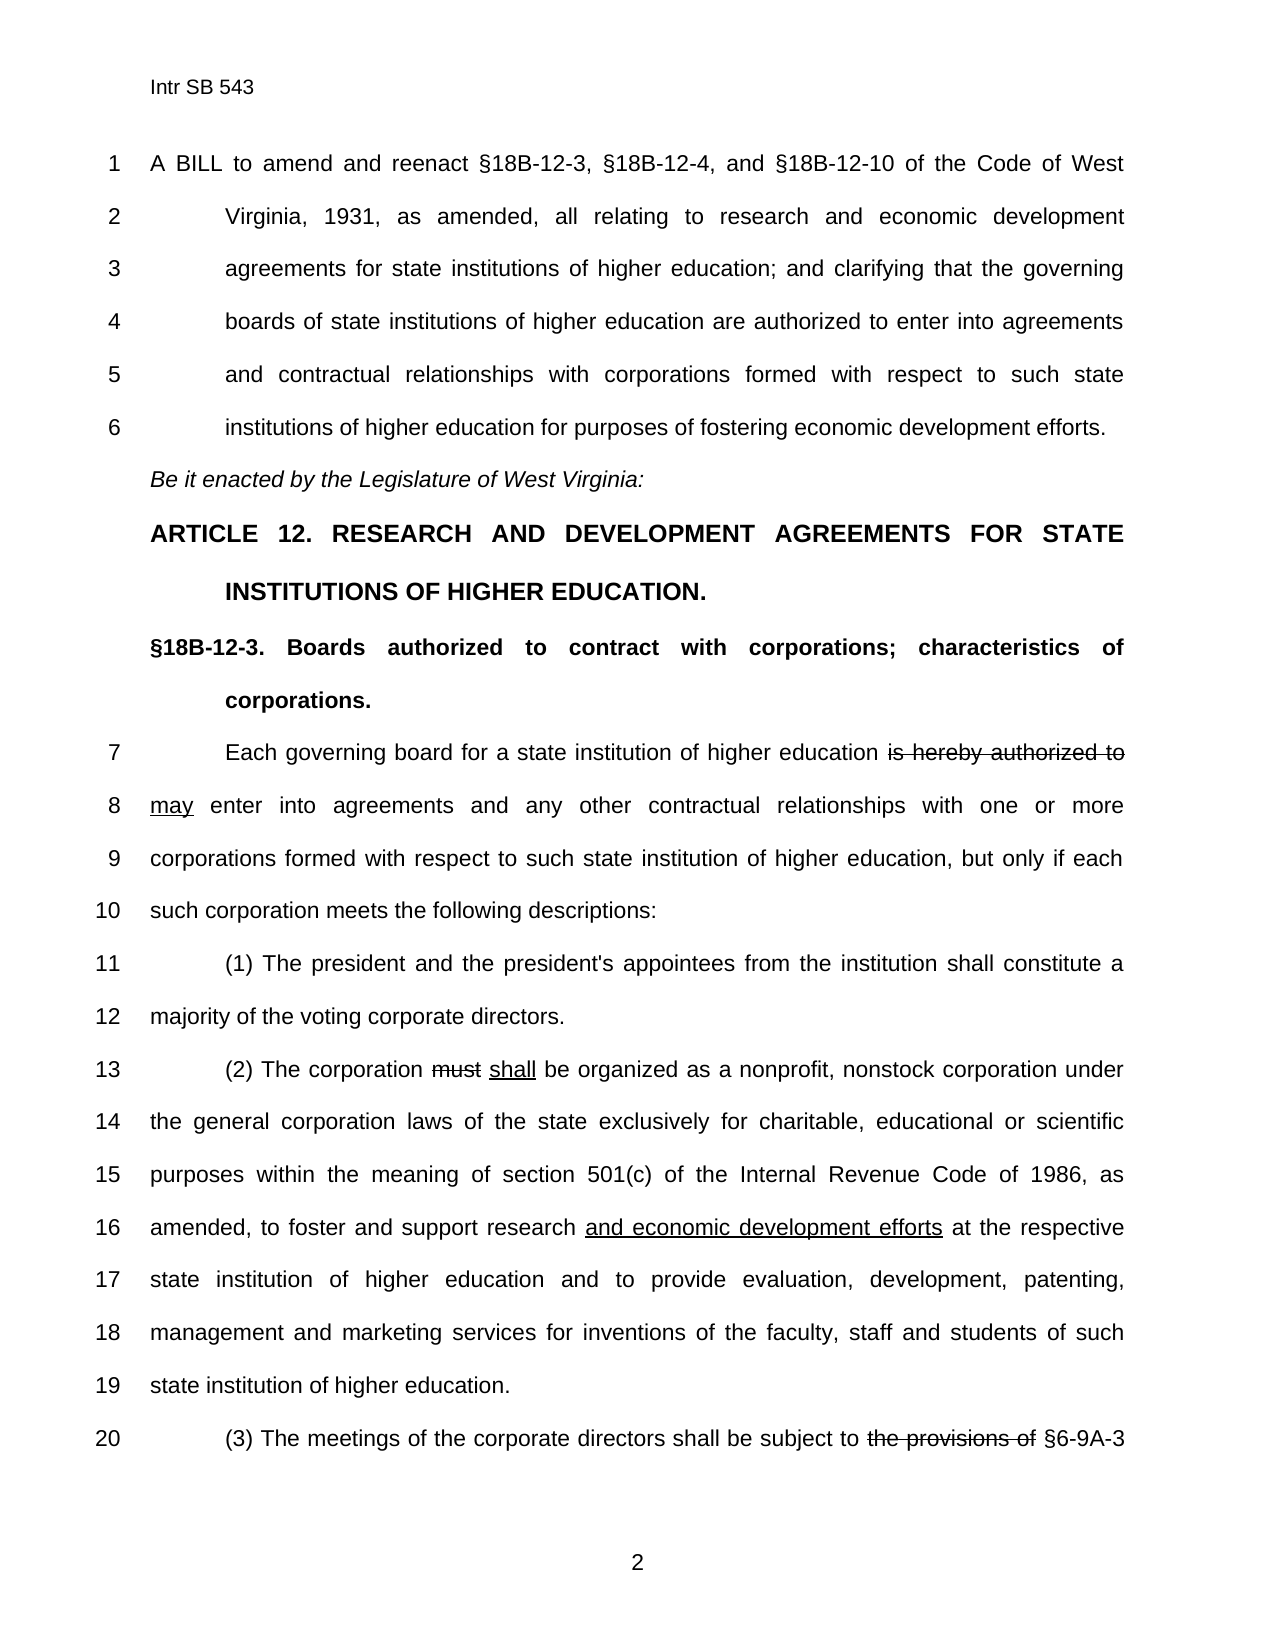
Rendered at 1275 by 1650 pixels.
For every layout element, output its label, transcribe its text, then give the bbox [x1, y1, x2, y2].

subtitle article 12. research and development agreements for state institutions of higher education. [150, 519, 1125, 605]
text Be it enacted by the Legislature of West Virginia: [150, 466, 1125, 493]
title A BILL to amend and reenact §18B-12-3, §18B-12-4, and §18B-12-10 of the Code of West Virginia, 1931, as amended, all relating to research and economic development agreements for state institutions of higher education; and clarifying that the governing boards of state institutions of higher education are authorized to enter into agreements and contractual relationships with corporations formed with respect to such state institutions of higher education for purposes of fostering economic development efforts. [150, 150, 1125, 440]
subtitle §18B-12-3. Boards authorized to contract with corporations; characteristics of corporations. [150, 634, 1125, 713]
text (2) The corporation must shall be organized as a nonprofit, nonstock corporation under the general corporation laws of the state exclusively for charitable, educational or scientific purposes within the meaning of section 501(c) of the Internal Revenue Code of 1986, as amended, to foster and support research and economic development efforts at the respective state institution of higher education and to provide evaluation, development, patenting, management and marketing services for inventions of the faculty, staff and students of such state institution of higher education. [150, 1056, 1125, 1398]
text (1) The president and the president's appointees from the institution shall constitute a majority of the voting corporate directors. [150, 950, 1125, 1029]
text Each governing board for a state institution of higher education is hereby authorized to may enter into agreements and any other contractual relationships with one or more corporations formed with respect to such state institution of higher education, but only if each such corporation meets the following descriptions: [150, 739, 1125, 924]
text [150, 1424, 1125, 1451]
